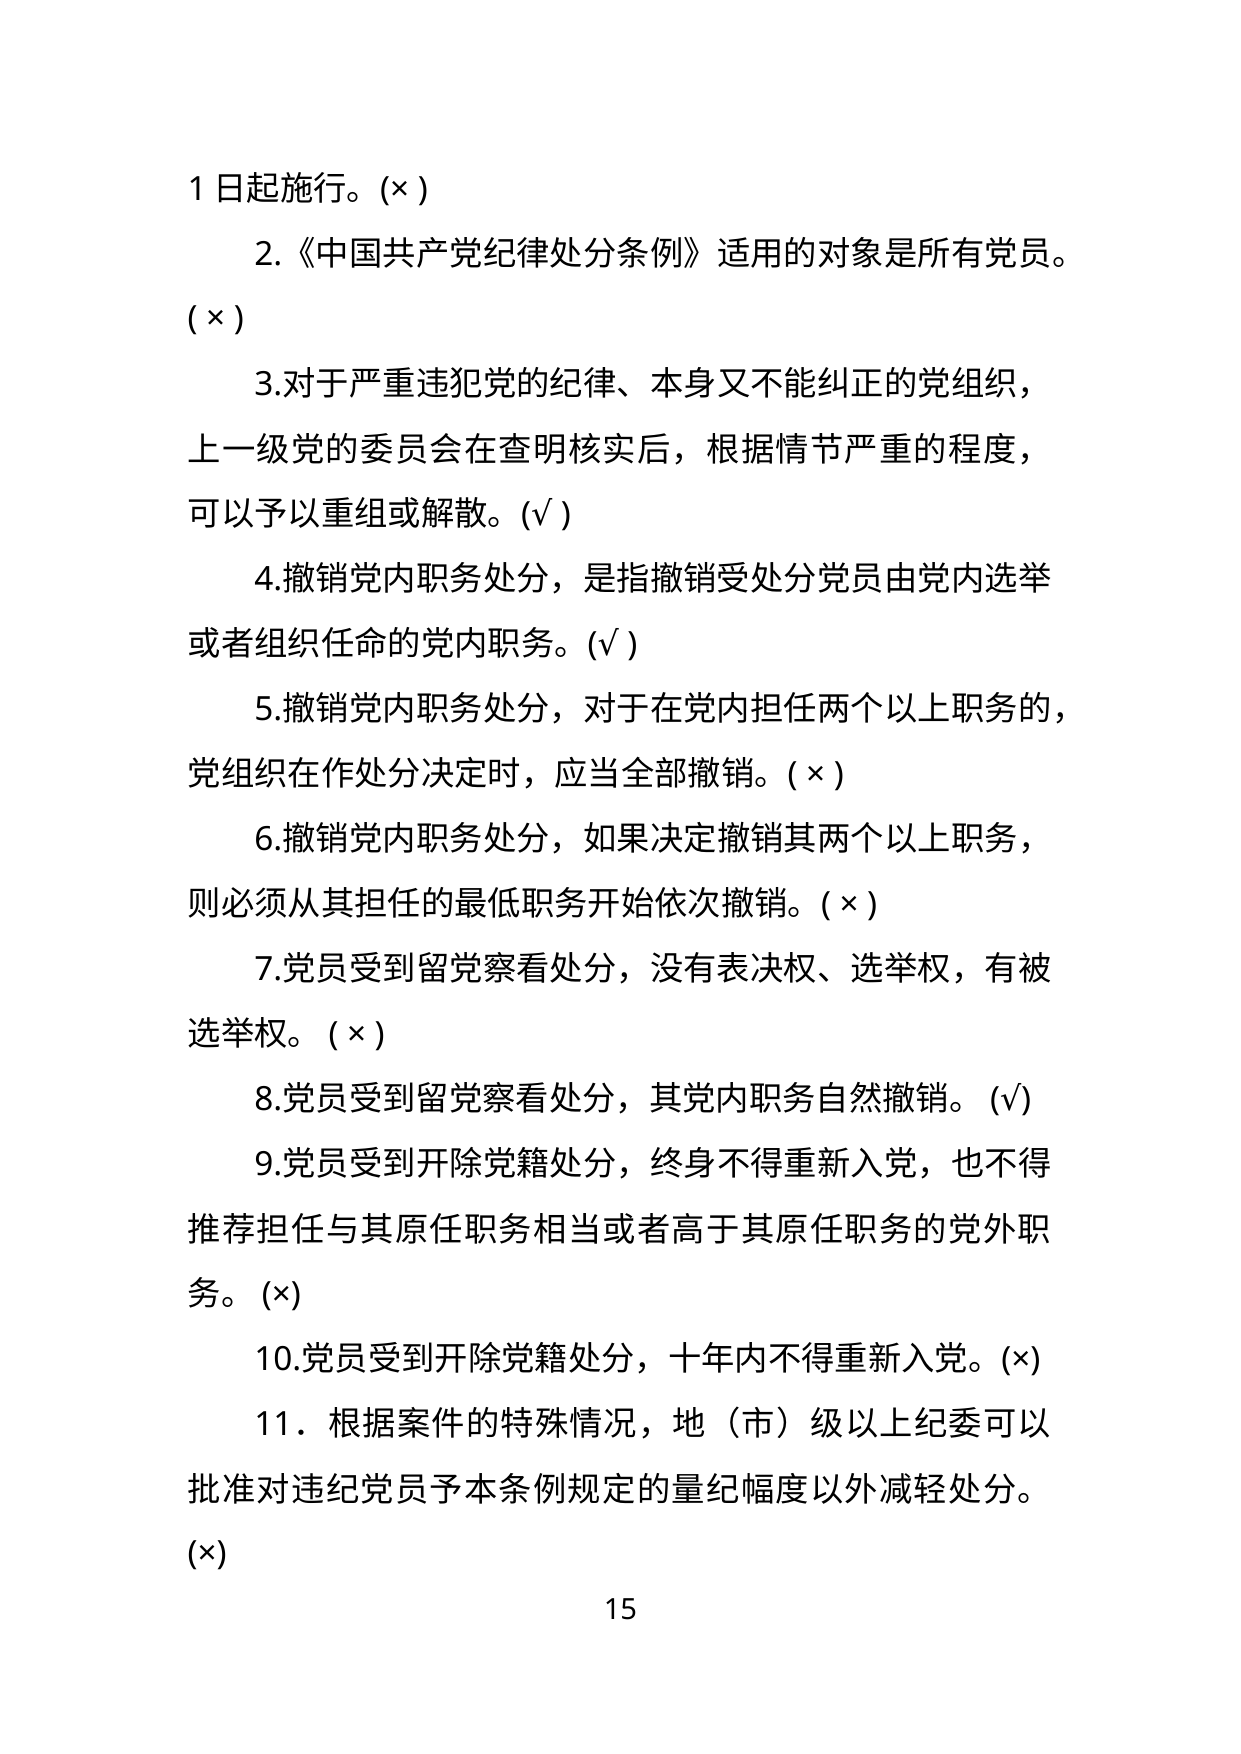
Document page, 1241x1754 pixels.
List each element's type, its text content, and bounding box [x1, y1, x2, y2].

text 4.撤销党内职务处分，是指撤销受处分党员由党内选举或者组织任命的党内职务。(√ ) [187, 544, 1053, 674]
text 8.党员受到留党察看处分，其党内职务自然撤销。 (√) [187, 1064, 1053, 1129]
text 6.撤销党内职务处分，如果决定撤销其两个以上职务，则必须从其担任的最低职务开始依次撤销。( × ) [187, 804, 1053, 934]
text 7.党员受到留党察看处分，没有表决权、选举权，有被选举权。 ( × ) [187, 934, 1053, 1064]
text 5.撤销党内职务处分，对于在党内担任两个以上职务的，党组织在作处分决定时，应当全部撤销。( × ) [187, 674, 1053, 804]
text 3.对于严重违犯党的纪律、本身又不能纠正的党组织，上一级党的委员会在查明核实后，根据情节严重的程度，可以予以重组或解散。(√ ) [187, 349, 1053, 544]
text 10.党员受到开除党籍处分，十年内不得重新入党。(×) [187, 1324, 1053, 1389]
text 2.《中国共产党纪律处分条例》适用的对象是所有党员。( × ) [187, 219, 1053, 349]
text 11．根据案件的特殊情况，地（市）级以上纪委可以批准对违纪党员予本条例规定的量纪幅度以外减轻处分。(×) [187, 1389, 1053, 1584]
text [187, 154, 1053, 219]
text 9.党员受到开除党籍处分，终身不得重新入党，也不得推荐担任与其原任职务相当或者高于其原任职务的党外职务。 (×) [187, 1129, 1053, 1324]
